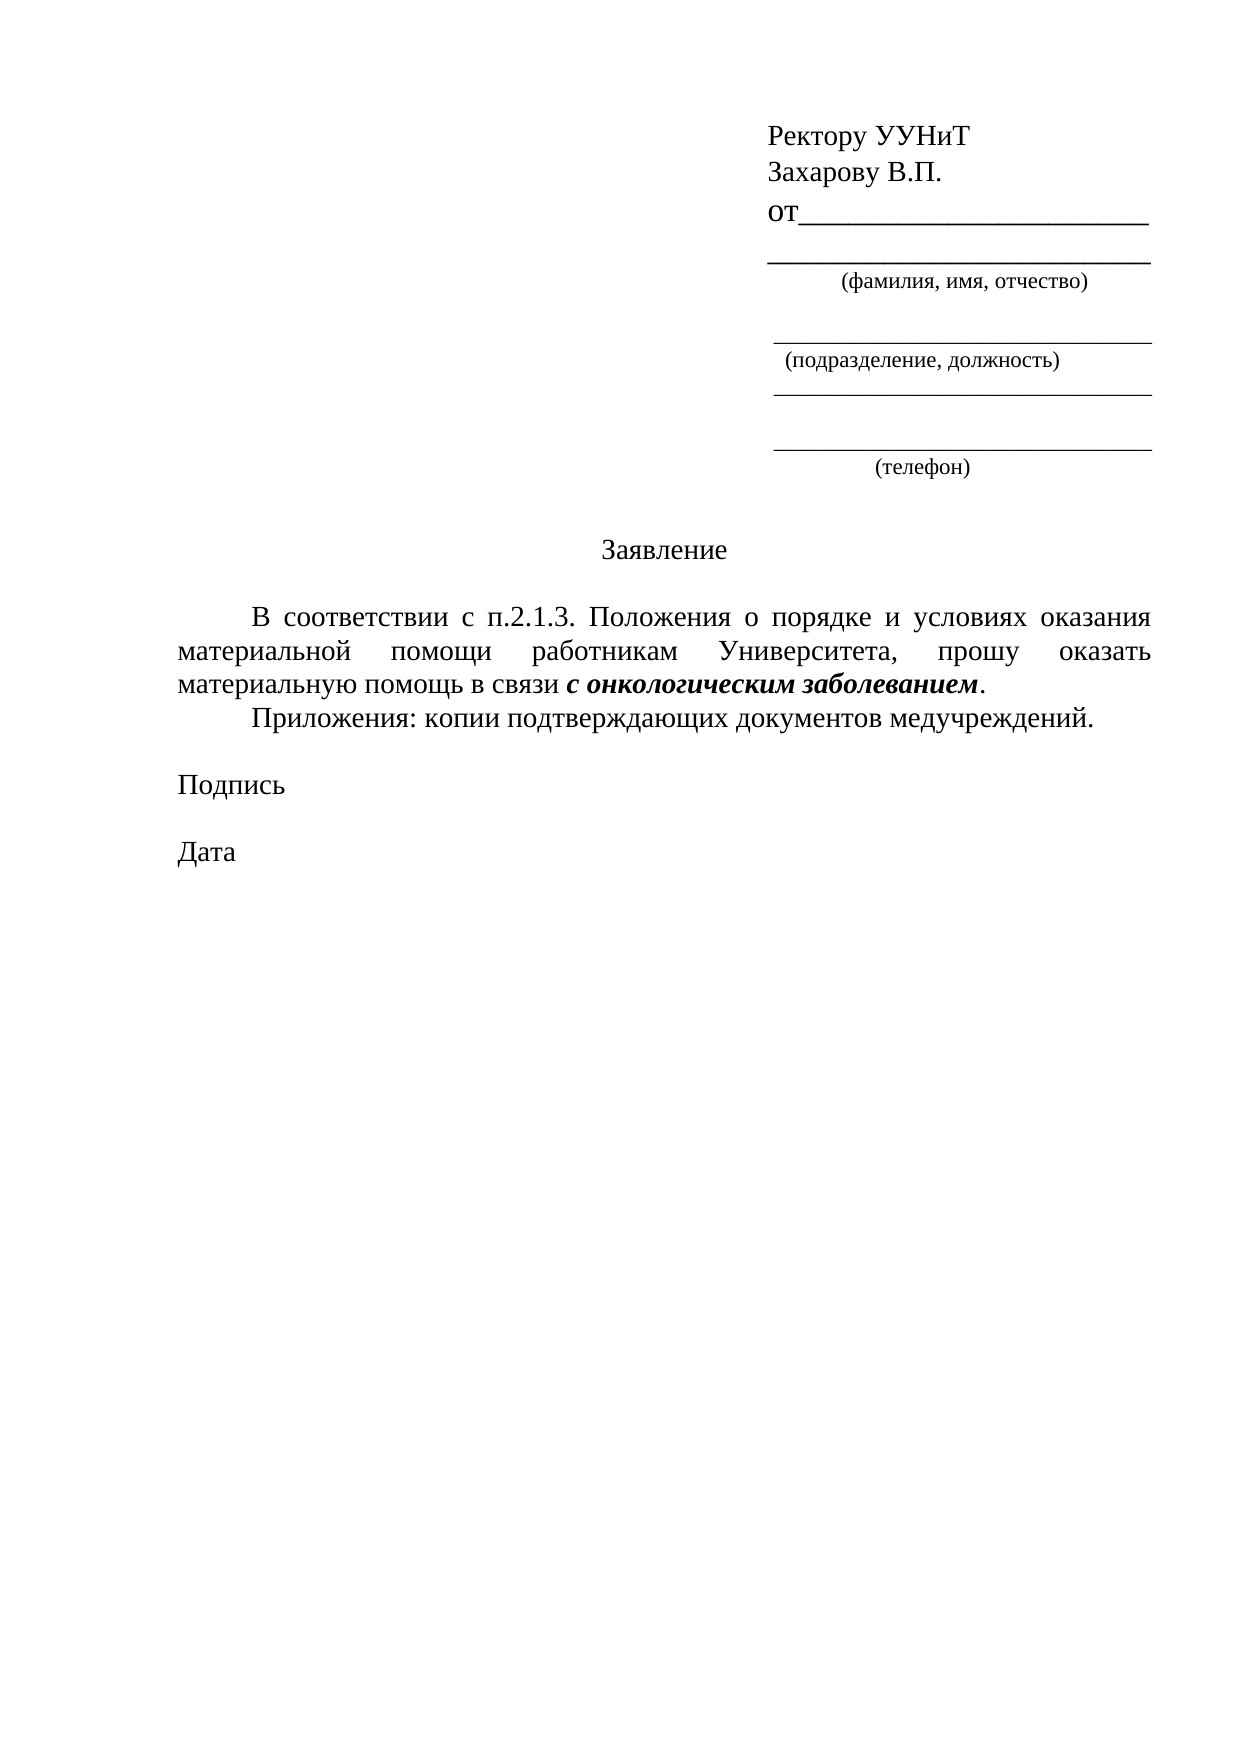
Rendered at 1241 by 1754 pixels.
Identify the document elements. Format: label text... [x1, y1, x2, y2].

text _______________________ [693, 229, 1152, 267]
text Захарову В.П. [693, 154, 1152, 188]
text Ректору УУНиТ [693, 118, 1152, 152]
text _________________________________ [620, 427, 1152, 453]
text (подразделение, должность) [620, 346, 1152, 372]
text (фамилия, имя, отчество) [767, 267, 1152, 293]
text Подпись [177, 767, 1152, 801]
text Дата [177, 834, 1152, 868]
text от_____________________ [693, 190, 1152, 229]
text (телефон) [177, 453, 1152, 479]
text _________________________________ [620, 320, 1152, 346]
text В соответствии с п.2.1.3. Положения о порядке и условиях оказания материальной помощи работникам Университета, прошу оказать материальную помощь в связи с онкологическим заболеванием. [177, 599, 1152, 700]
text Заявление [177, 532, 1152, 566]
text Приложения: копии подтверждающих документов медучреждений. [177, 700, 1152, 733]
text _________________________________ [620, 372, 1152, 399]
